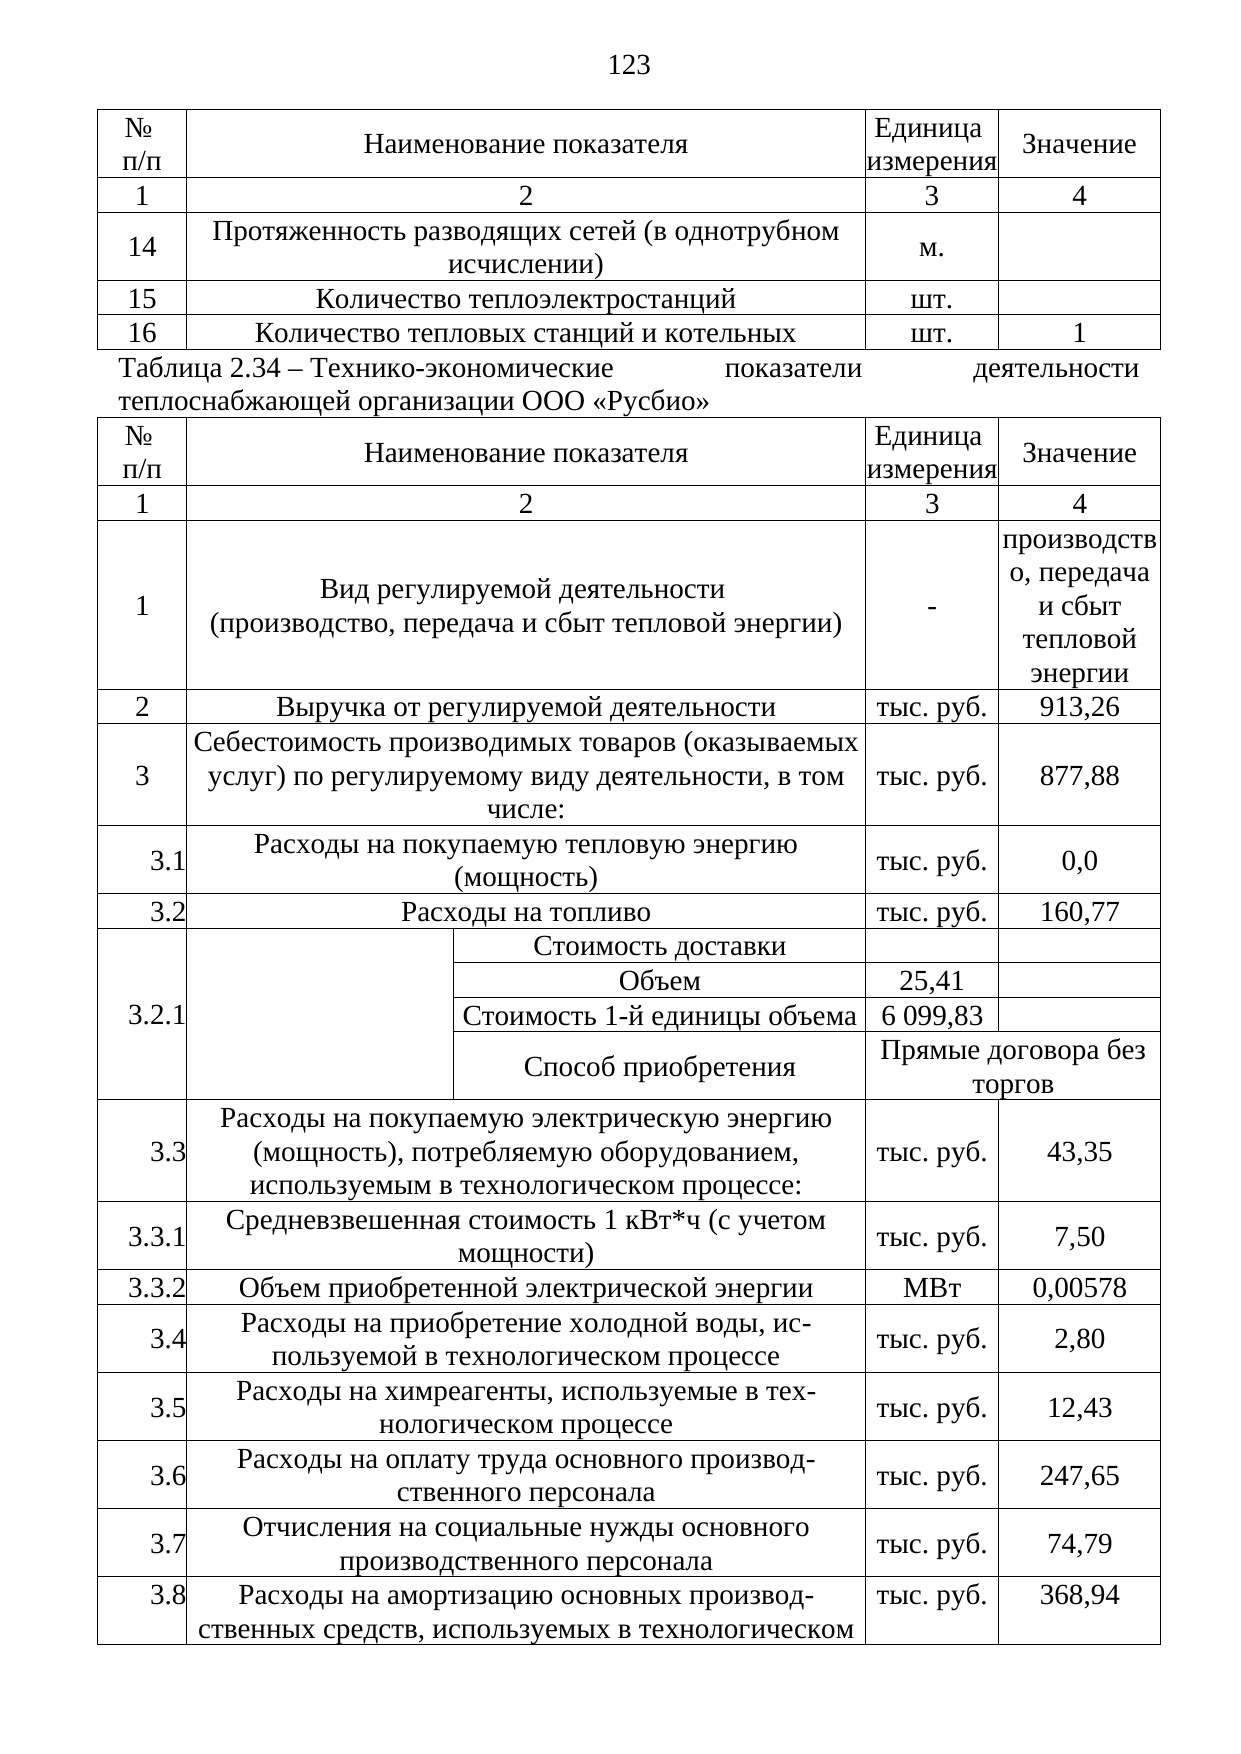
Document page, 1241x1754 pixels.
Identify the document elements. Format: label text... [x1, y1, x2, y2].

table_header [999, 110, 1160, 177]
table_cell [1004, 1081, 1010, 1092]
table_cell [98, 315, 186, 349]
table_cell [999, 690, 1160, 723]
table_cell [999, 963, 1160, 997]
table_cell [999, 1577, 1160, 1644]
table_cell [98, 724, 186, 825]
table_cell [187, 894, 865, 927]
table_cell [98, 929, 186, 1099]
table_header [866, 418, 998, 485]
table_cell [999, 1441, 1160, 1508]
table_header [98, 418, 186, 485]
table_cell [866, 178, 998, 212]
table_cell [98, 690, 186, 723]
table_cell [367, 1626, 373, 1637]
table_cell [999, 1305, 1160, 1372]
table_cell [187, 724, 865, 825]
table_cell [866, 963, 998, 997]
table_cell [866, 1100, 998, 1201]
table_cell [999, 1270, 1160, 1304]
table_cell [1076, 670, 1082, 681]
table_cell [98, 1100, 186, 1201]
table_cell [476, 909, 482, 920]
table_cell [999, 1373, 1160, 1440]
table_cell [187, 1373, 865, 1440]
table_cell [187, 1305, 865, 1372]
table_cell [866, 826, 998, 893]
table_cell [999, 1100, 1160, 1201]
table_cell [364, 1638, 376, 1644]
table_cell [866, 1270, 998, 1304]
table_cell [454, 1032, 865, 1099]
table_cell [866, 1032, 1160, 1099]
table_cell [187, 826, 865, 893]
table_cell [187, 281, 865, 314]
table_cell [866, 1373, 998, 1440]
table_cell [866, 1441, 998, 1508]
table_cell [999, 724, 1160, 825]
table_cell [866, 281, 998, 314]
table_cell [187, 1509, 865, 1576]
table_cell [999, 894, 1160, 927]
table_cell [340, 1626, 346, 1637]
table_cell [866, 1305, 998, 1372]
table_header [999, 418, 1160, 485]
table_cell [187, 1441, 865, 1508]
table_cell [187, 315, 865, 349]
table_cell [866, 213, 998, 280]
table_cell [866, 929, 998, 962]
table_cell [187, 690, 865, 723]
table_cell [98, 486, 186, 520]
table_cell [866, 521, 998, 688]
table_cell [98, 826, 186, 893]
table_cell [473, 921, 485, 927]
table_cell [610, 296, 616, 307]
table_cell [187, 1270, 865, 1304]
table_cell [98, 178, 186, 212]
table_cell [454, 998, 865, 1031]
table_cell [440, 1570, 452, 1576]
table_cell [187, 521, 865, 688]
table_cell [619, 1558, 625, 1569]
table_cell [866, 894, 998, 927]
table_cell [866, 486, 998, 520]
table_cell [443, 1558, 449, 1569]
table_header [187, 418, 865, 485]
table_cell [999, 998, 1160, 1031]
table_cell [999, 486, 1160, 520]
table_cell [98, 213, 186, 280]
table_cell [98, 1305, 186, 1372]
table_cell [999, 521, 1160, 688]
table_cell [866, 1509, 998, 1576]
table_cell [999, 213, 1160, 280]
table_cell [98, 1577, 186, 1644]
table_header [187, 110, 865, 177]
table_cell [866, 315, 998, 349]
list Технико-экономические показатели деятельности теплоснабжающей организации ООО «Русбио» [118, 350, 1140, 417]
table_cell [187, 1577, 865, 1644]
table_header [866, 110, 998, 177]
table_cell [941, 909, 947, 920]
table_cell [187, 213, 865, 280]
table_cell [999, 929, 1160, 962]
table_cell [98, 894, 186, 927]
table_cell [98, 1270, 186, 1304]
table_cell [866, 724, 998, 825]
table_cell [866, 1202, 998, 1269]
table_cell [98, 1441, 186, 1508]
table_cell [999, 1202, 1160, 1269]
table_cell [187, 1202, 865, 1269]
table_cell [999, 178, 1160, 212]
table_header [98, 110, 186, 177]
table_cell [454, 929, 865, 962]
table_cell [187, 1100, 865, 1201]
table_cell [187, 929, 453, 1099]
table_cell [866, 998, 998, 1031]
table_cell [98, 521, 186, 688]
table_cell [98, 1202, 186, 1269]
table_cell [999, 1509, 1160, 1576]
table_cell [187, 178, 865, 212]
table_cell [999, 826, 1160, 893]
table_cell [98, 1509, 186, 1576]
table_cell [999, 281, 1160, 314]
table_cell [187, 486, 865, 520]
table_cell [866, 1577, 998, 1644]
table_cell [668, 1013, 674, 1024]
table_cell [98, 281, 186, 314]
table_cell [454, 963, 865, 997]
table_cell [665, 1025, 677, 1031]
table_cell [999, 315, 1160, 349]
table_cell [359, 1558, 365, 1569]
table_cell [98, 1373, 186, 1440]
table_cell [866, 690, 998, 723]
